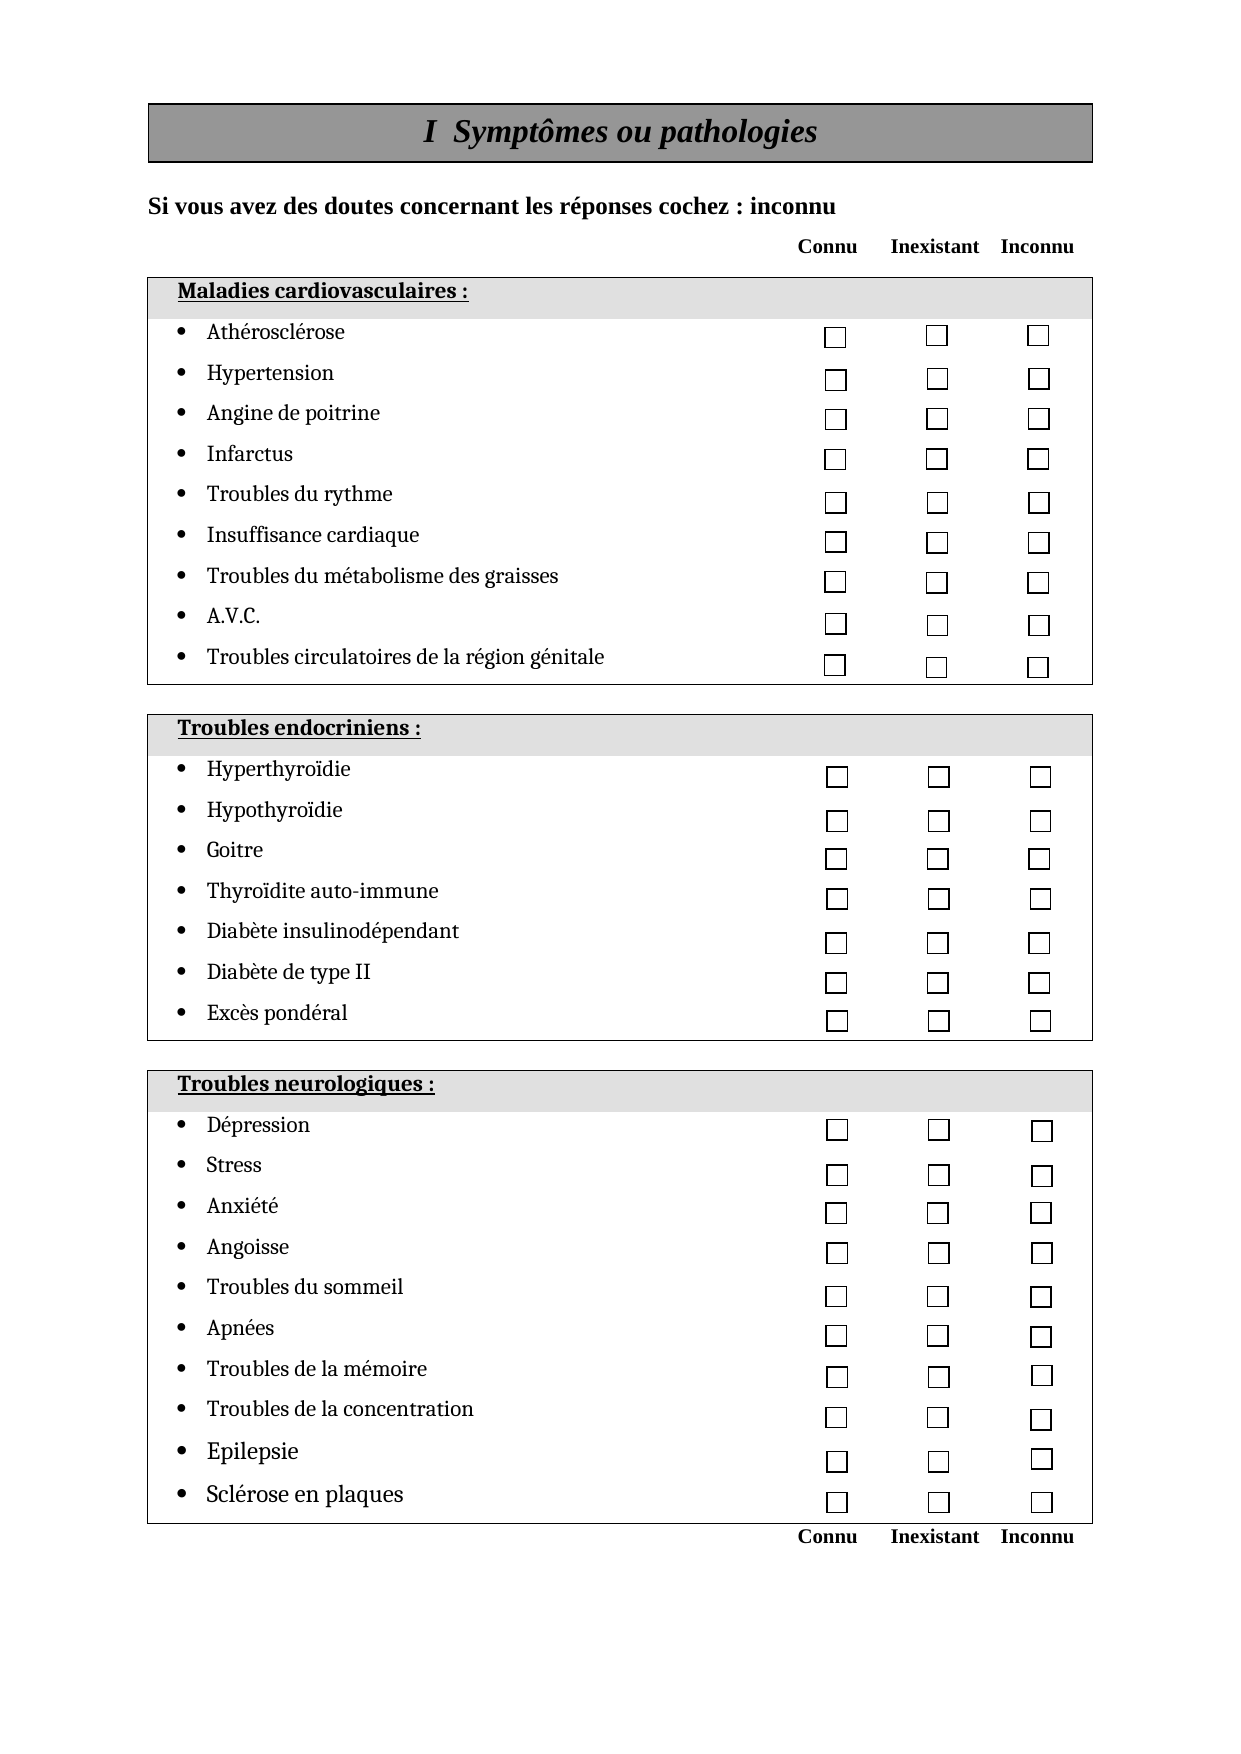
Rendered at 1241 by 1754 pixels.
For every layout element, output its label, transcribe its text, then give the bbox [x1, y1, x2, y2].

table_cell Dépression [148, 1112, 783, 1152]
table_cell [886, 1396, 989, 1437]
table_cell [783, 1480, 886, 1523]
table_cell [783, 1000, 886, 1040]
table_cell [989, 1193, 1092, 1233]
table_header Maladies cardiovasculaires : [148, 278, 1092, 319]
table_cell [886, 1355, 989, 1396]
table_cell [989, 1437, 1092, 1480]
table_cell [886, 796, 989, 837]
table_cell [989, 359, 1092, 400]
table_cell [886, 756, 989, 796]
table_cell Troubles circulatoires de la région génitale [148, 644, 783, 684]
table_cell [989, 756, 1092, 796]
table_cell [886, 522, 989, 562]
table_cell Angoisse [148, 1234, 783, 1274]
table_cell Epilepsie [148, 1437, 783, 1480]
table_cell [783, 441, 886, 481]
table_cell [989, 1396, 1092, 1437]
table_cell [886, 837, 989, 878]
table_cell Hyperthyroïdie [148, 756, 783, 796]
table_cell Stress [148, 1152, 783, 1193]
table_cell [886, 1000, 989, 1040]
table_cell Troubles du métabolisme des graisses [148, 563, 783, 603]
table_cell [783, 959, 886, 999]
subtitle Connu Inexistant Inconnu [797, 234, 1093, 258]
table_cell [989, 959, 1092, 999]
table_cell [989, 837, 1092, 878]
subtitle Si vous avez des doutes concernant les réponses cochez : inconnu [148, 191, 1093, 219]
table_cell Infarctus [148, 441, 783, 481]
table_cell [886, 400, 989, 441]
table_cell [783, 563, 886, 603]
table_cell [989, 1355, 1092, 1396]
table_cell [989, 441, 1092, 481]
table_cell [783, 359, 886, 400]
table_cell Thyroïdite auto-immune [148, 878, 783, 918]
table_cell Angine de poitrine [148, 400, 783, 441]
table_cell Hypothyroïdie [148, 796, 783, 837]
table_cell [783, 319, 886, 359]
table_cell [886, 959, 989, 999]
table_cell [886, 644, 989, 684]
table_cell [783, 400, 886, 441]
table_cell [886, 1234, 989, 1274]
table_cell [989, 400, 1092, 441]
table_cell [886, 481, 989, 522]
table_header Troubles endocriniens : [148, 715, 1092, 756]
table_cell [886, 1152, 989, 1193]
table_cell [989, 481, 1092, 522]
table_cell [989, 1000, 1092, 1040]
table_cell [783, 1315, 886, 1355]
table_cell [783, 918, 886, 959]
table_cell [886, 1315, 989, 1355]
table_cell A.V.C. [148, 603, 783, 644]
table_cell [783, 837, 886, 878]
subtitle Connu Inexistant Inconnu [797, 1524, 1093, 1548]
table_cell [989, 1234, 1092, 1274]
table_cell Troubles de la concentration [148, 1396, 783, 1437]
table_cell Anxiété [148, 1193, 783, 1233]
table_cell Athérosclérose [148, 319, 783, 359]
table_cell Apnées [148, 1315, 783, 1355]
table_cell Hypertension [148, 359, 783, 400]
table_cell Troubles de la mémoire [148, 1355, 783, 1396]
table_cell Insuffisance cardiaque [148, 522, 783, 562]
table_cell [989, 796, 1092, 837]
table_cell [783, 1274, 886, 1315]
table_cell [886, 319, 989, 359]
table_cell [989, 319, 1092, 359]
table_cell Troubles du rythme [148, 481, 783, 522]
table_cell Excès pondéral [148, 1000, 783, 1040]
table_cell [989, 1152, 1092, 1193]
table_cell [989, 1112, 1092, 1152]
table_cell [886, 563, 989, 603]
table_cell Diabète de type II [148, 959, 783, 999]
table_cell [783, 522, 886, 562]
table_cell [886, 1112, 989, 1152]
table_cell [783, 481, 886, 522]
table_cell Diabète insulinodépendant [148, 918, 783, 959]
table_cell [886, 359, 989, 400]
table_cell [886, 1480, 989, 1523]
table_cell [783, 1152, 886, 1193]
table_cell [989, 878, 1092, 918]
table_cell [783, 603, 886, 644]
table_cell Goitre [148, 837, 783, 878]
table_cell [886, 918, 989, 959]
table_cell [989, 563, 1092, 603]
table_cell [783, 1112, 886, 1152]
table_cell [989, 522, 1092, 562]
table_cell [783, 1437, 886, 1480]
table_cell [783, 756, 886, 796]
table_header Troubles neurologiques : [148, 1071, 1092, 1112]
table_cell [783, 796, 886, 837]
table_cell [989, 1480, 1092, 1523]
table_cell [989, 603, 1092, 644]
table_cell [783, 644, 886, 684]
table_cell [783, 1396, 886, 1437]
table_cell Sclérose en plaques [148, 1480, 783, 1523]
table_cell [886, 1193, 989, 1233]
table_cell [886, 878, 989, 918]
table_cell [886, 1274, 989, 1315]
table_cell [886, 1437, 989, 1480]
table_cell [989, 644, 1092, 684]
table_cell [989, 918, 1092, 959]
table_cell [886, 441, 989, 481]
table_cell [783, 1234, 886, 1274]
table_cell Troubles du sommeil [148, 1274, 783, 1315]
table_cell [783, 878, 886, 918]
table_cell [989, 1315, 1092, 1355]
table_cell [783, 1193, 886, 1233]
table_cell [989, 1274, 1092, 1315]
table_cell [886, 603, 989, 644]
table_cell [783, 1355, 886, 1396]
